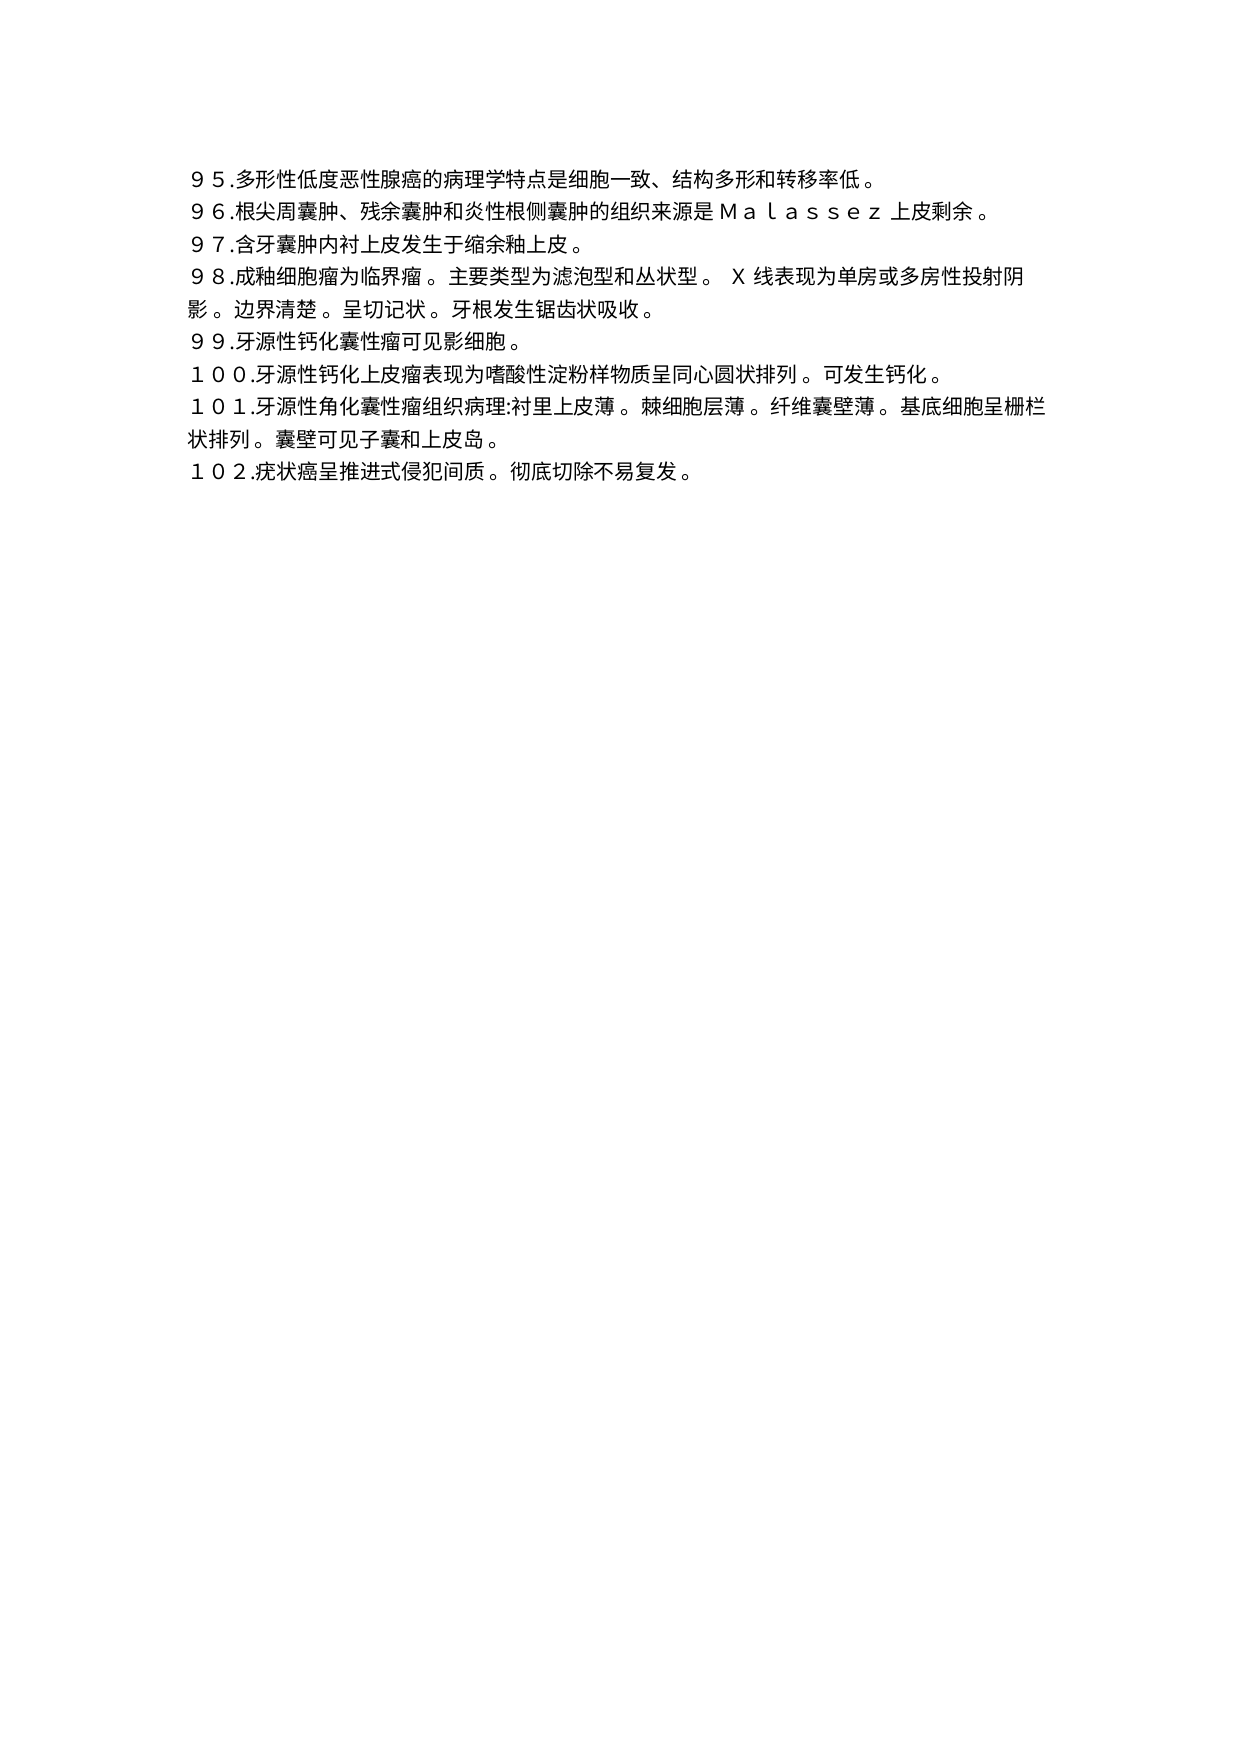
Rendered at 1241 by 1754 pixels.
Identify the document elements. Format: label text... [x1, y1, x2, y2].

text １００.牙源性钙化上皮瘤表现为嗜酸性淀粉样物质呈同心圆状排列 。可发生钙化 。 [187, 357, 1053, 389]
text ９７.含牙囊肿内衬上皮发生于缩余釉上皮 。 [187, 227, 1053, 259]
text １０１.牙源性角化囊性瘤组织病理:衬里上皮薄 。棘细胞层薄 。纤维囊壁薄 。基底细胞呈栅栏 [187, 389, 1053, 422]
text ９８.成釉细胞瘤为临界瘤 。主要类型为滤泡型和丛状型 。 Ｘ 线表现为单房或多房性投射阴 [187, 259, 1053, 292]
text ９６.根尖周囊肿、残余囊肿和炎性根侧囊肿的组织来源是 Ｍａｌａｓｓｅｚ 上皮剩余 。 [187, 194, 1053, 227]
text ９９.牙源性钙化囊性瘤可见影细胞 。 [187, 324, 1053, 357]
text 影 。边界清楚 。呈切记状 。牙根发生锯齿状吸收 。 [187, 292, 1053, 324]
text ９５.多形性低度恶性腺癌的病理学特点是细胞一致、结构多形和转移率低 。 [187, 162, 1053, 194]
text 状排列 。囊壁可见子囊和上皮岛 。 [187, 422, 1053, 454]
text １０２.疣状癌呈推进式侵犯间质 。彻底切除不易复发 。 [187, 454, 1053, 487]
